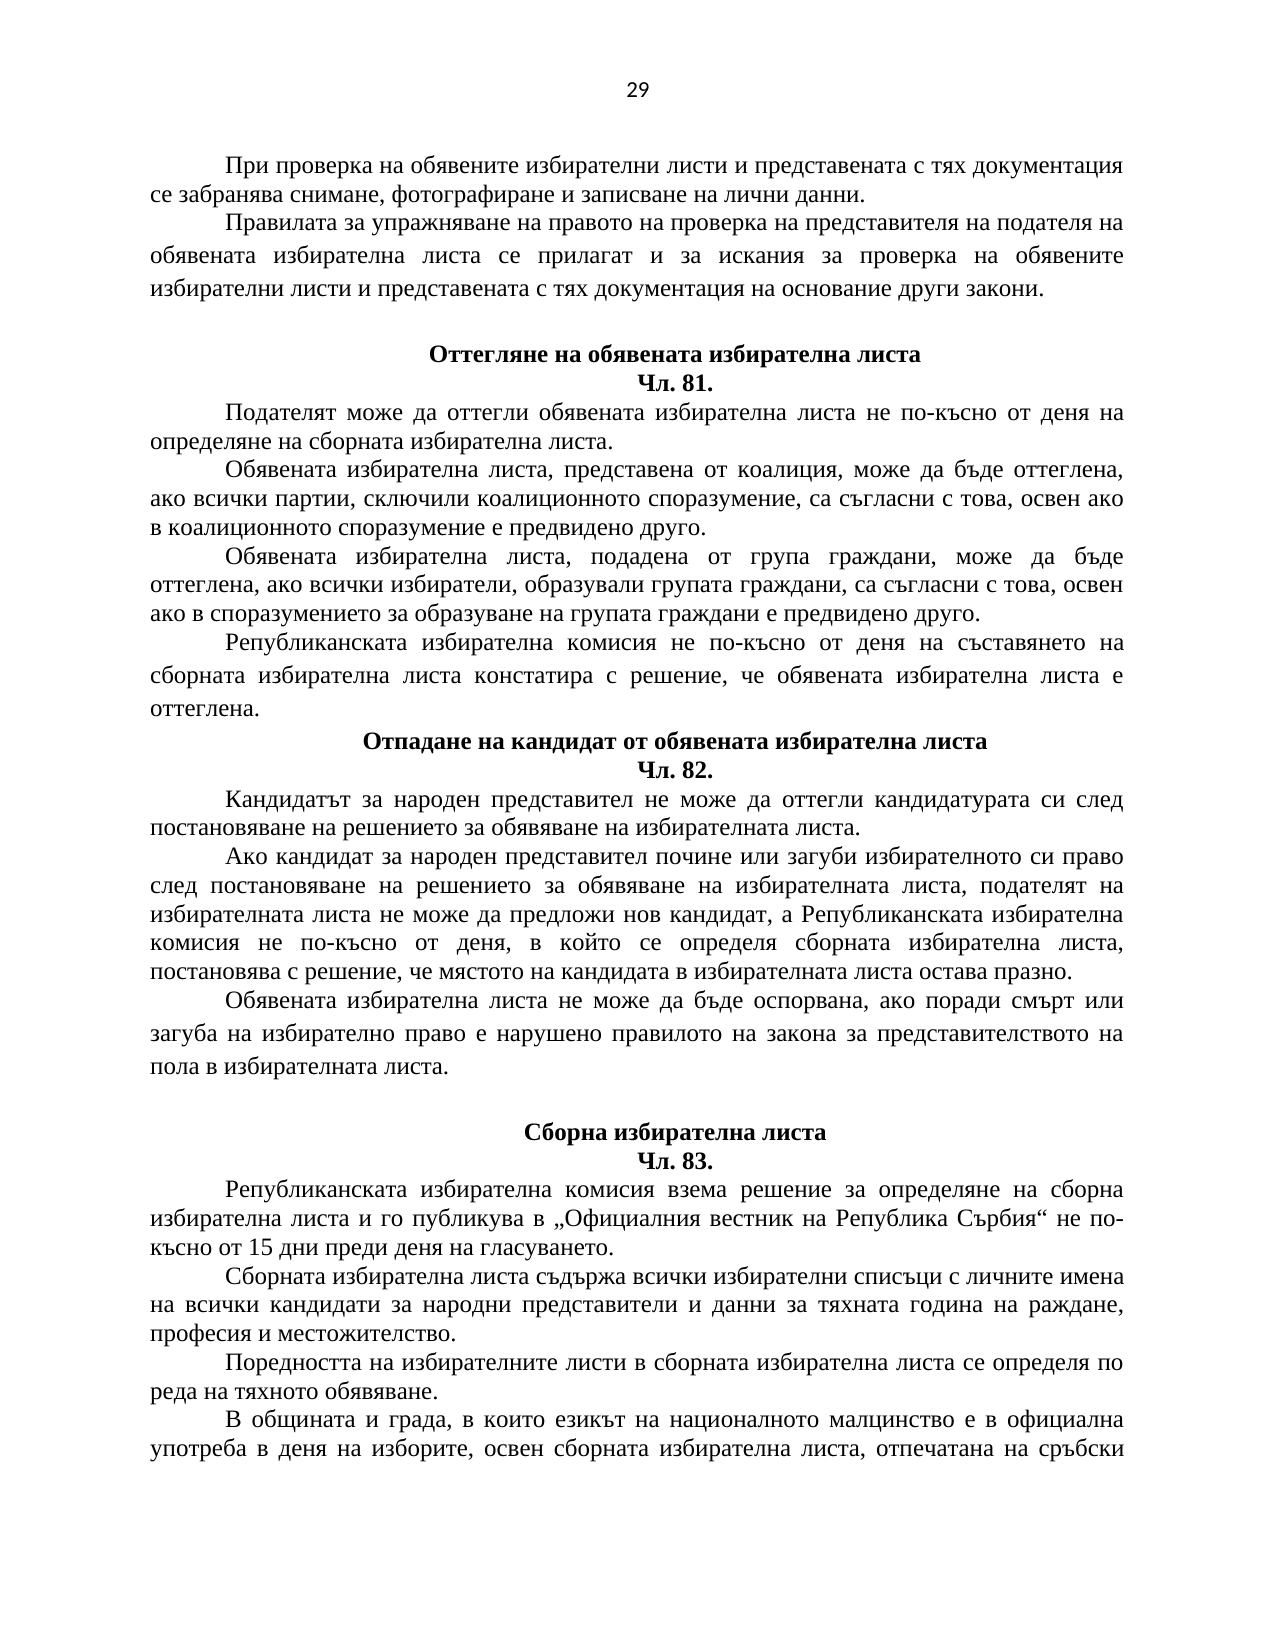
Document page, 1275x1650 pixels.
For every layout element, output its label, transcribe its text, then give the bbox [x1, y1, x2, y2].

text Републиканската избирателна комисия не по-късно от деня на съставянето на сборната избирателна листа констатира с решение, че обявената избирателна листа е оттеглена. [150, 627, 1125, 722]
text Кандидатът за народен представител не може да оттегли кандидатурата си след постановяване на решението за обявяване на избирателната листа. [150, 784, 1125, 841]
text Чл. 81. [150, 368, 1125, 397]
text Обявената избирателна листа не може да бъде оспорвана, ако поради смърт или загуба на избирателно право е нарушено правилото на закона за представителството на пола в избирателната листа. [150, 985, 1125, 1080]
text Сборната избирателна листа съдържа всички избирателни списъци с личните имена на всички кандидати за народни представители и данни за тяхната година на раждане, професия и местожителство. [150, 1261, 1125, 1347]
text Отпадане на кандидат от обявената избирателна листа [150, 726, 1125, 755]
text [150, 1404, 1125, 1462]
text Чл. 83. [150, 1146, 1125, 1174]
text Поредността на избирателните листи в сборната избирателна листа се определя по реда на тяхното обявяване. [150, 1347, 1125, 1404]
text Сборна избирателна листа [150, 1117, 1125, 1146]
text При проверка на обявените избирателни листи и представената с тях документация се забранява снимане, фотографиране и записване на лични данни. [150, 150, 1125, 207]
text Обявената избирателна листа, представена от коалиция, може да бъде оттеглена, ако всички партии, сключили коалиционното споразумение, са съгласни с това, освен ако в коалиционното споразумение е предвидено друго. [150, 454, 1125, 541]
text Подателят може да оттегли обявената избирателна листа не по-късно от деня на определяне на сборната избирателна листа. [150, 397, 1125, 454]
text Правилата за упражняване на правото на проверка на представителя на подателя на обявената избирателна листа се прилагат и за искания за проверка на обявените избирателни листи и представената с тях документация на основание други закони. [150, 207, 1125, 302]
text Оттегляне на обявената избирателна листа [150, 339, 1125, 368]
text Обявената избирателна листа, подадена от група граждани, може да бъде оттеглена, ако всички избиратели, образували групата граждани, са съгласни с това, освен ако в споразумението за образуване на групата граждани е предвидено друго. [150, 541, 1125, 627]
text Чл. 82. [150, 755, 1125, 784]
text Републиканската избирателна комисия взема решение за определяне на сборна избирателна листа и го публикува в „Официалния вестник на Република Сърбия“ не по-късно от 15 дни преди деня на гласуването. [150, 1174, 1125, 1261]
text Ако кандидат за народен представител почине или загуби избирателното си право след постановяване на решението за обявяване на избирателната листа, подателят на избирателната листа не може да предложи нов кандидат, а Републиканската избирателна комисия не по-късно от деня, в който се определя сборната избирателна листа, постановява с решение, че мястото на кандидата в избирателната листа остава празно. [150, 841, 1125, 985]
